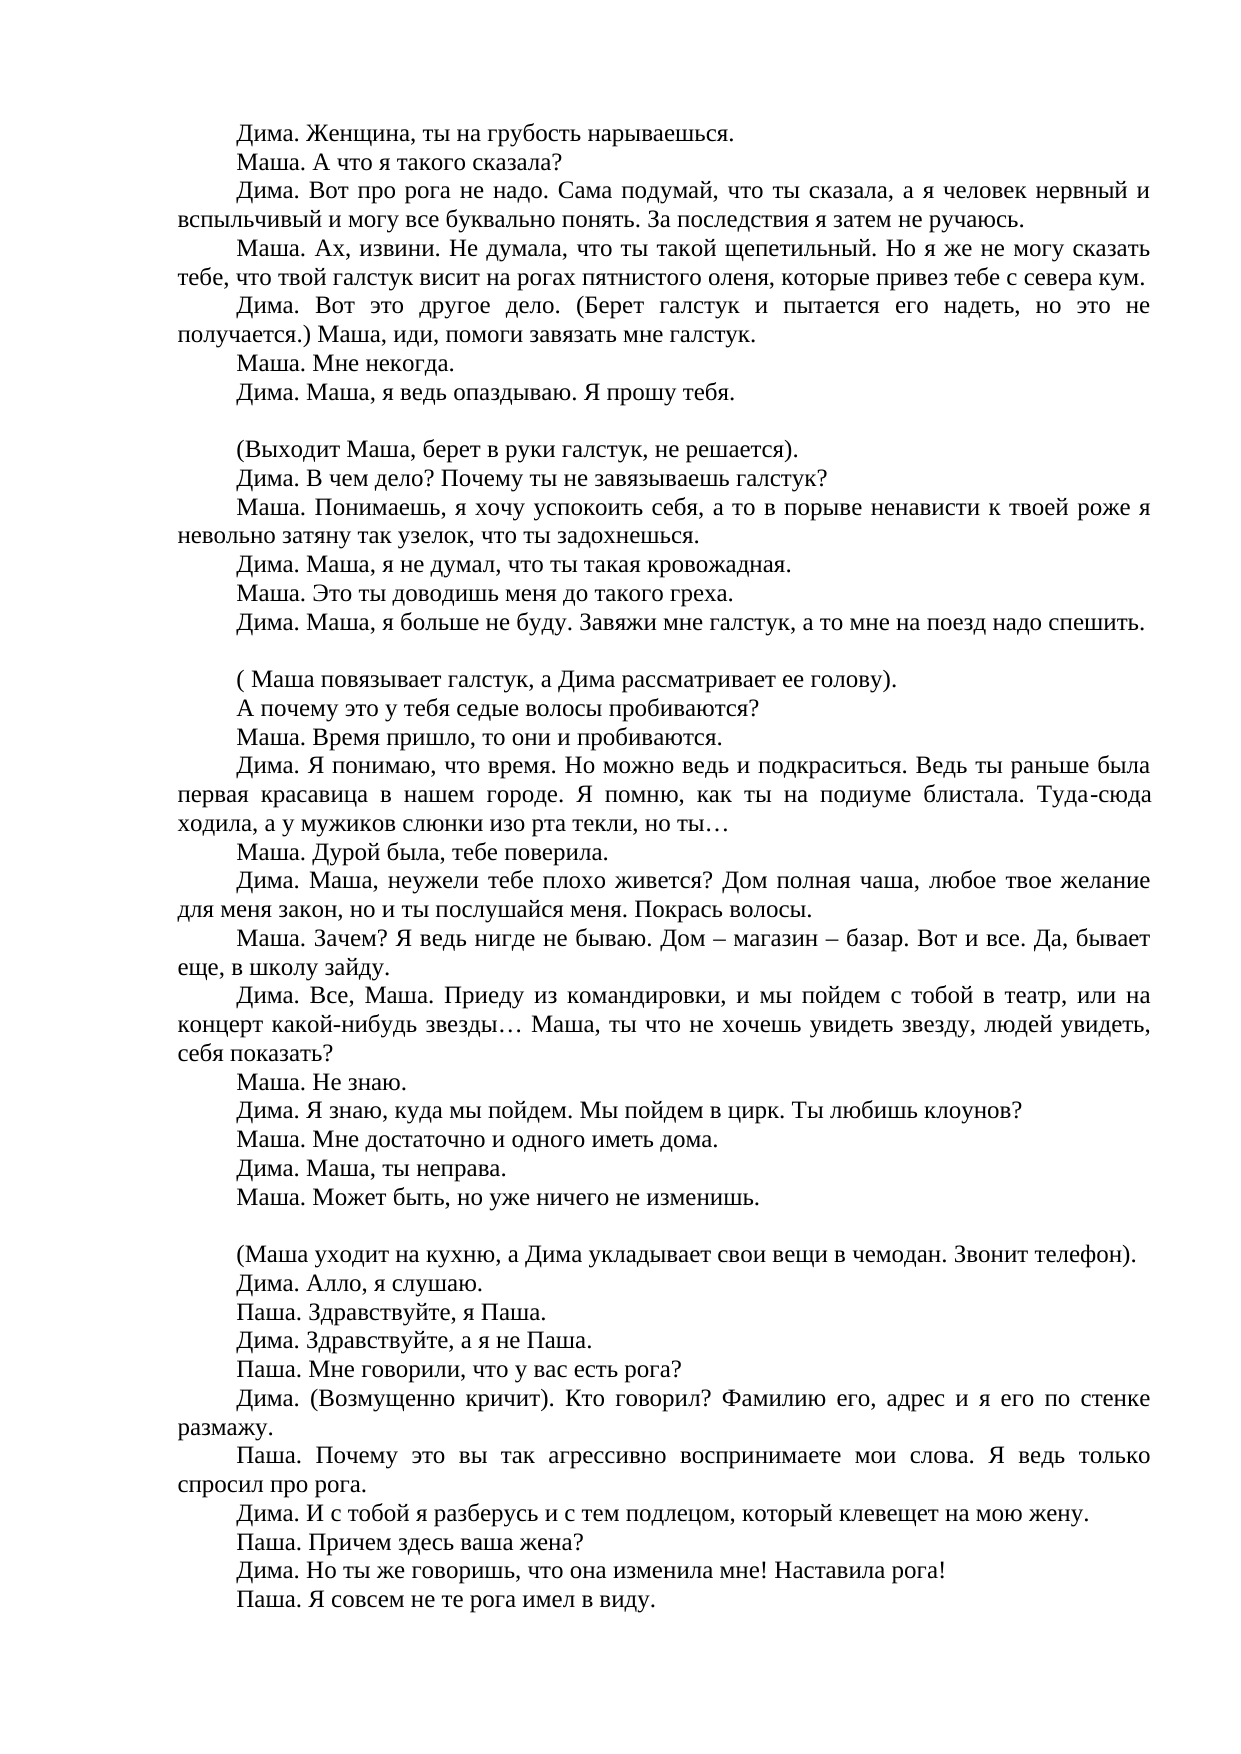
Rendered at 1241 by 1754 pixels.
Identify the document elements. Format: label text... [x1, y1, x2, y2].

text Дима. Маша, я больше не буду. Завяжи мне галстук, а то мне на поезд надо спешить. [177, 607, 1152, 636]
text Паша. Почему это вы так агрессивно воспринимаете мои слова. Я ведь только спросил про рога. [177, 1441, 1152, 1498]
text Дима. Маша, я ведь опаздываю. Я прошу тебя. [177, 377, 1152, 406]
text Дима. И с тобой я разберусь и с тем подлецом, который клевещет на мою жену. [177, 1498, 1152, 1527]
text (Выходит Маша, берет в руки галстук, не решается). [177, 434, 1152, 463]
text Паша. Мне говорили, что у вас есть рога? [177, 1354, 1152, 1383]
text Маша. Может быть, но уже ничего не изменишь. [177, 1182, 1152, 1211]
text Паша. Я совсем не те рога имел в виду. [177, 1584, 1152, 1613]
text Дима. Маша, я не думал, что ты такая кровожадная. [177, 549, 1152, 578]
text Маша. Время пришло, то они и пробиваются. [177, 722, 1152, 751]
text Дима. Женщина, ты на грубость нарываешься. [177, 118, 1152, 147]
text Дима. Алло, я слушаю. [177, 1268, 1152, 1297]
text Маша. Дурой была, тебе поверила. [177, 837, 1152, 866]
text Дима. Вот это другое дело. (Берет галстук и пытается его надеть, но это не получается.) Маша, иди, помоги завязать мне галстук. [177, 291, 1152, 348]
text Паша. Причем здесь ваша жена? [177, 1527, 1152, 1556]
text А почему это у тебя седые волосы пробиваются? [177, 693, 1152, 722]
text Дима. Я понимаю, что время. Но можно ведь и подкраситься. Ведь ты раньше была первая красавица в нашем городе. Я помню, как ты на подиуме блистала. Туда-сюда ходила, а у мужиков слюнки изо рта текли, но ты… [177, 751, 1152, 837]
text Дима. Я знаю, куда мы пойдем. Мы пойдем в цирк. Ты любишь клоунов? [177, 1096, 1152, 1124]
text Дима. (Возмущенно кричит). Кто говорил? Фамилию его, адрес и я его по стенке размажу. [177, 1383, 1152, 1441]
text Маша. Не знаю. [177, 1067, 1152, 1096]
text Маша. Понимаешь, я хочу успокоить себя, а то в порыве ненависти к твоей роже я невольно затяну так узелок, что ты задохнешься. [177, 492, 1152, 549]
text Дима. В чем дело? Почему ты не завязываешь галстук? [177, 463, 1152, 492]
text (Маша уходит на кухню, а Дима укладывает свои вещи в чемодан. Звонит телефон). [177, 1239, 1152, 1268]
text Дима. Здравствуйте, а я не Паша. [177, 1326, 1152, 1354]
text Маша. Мне некогда. [177, 348, 1152, 377]
text Маша. Зачем? Я ведь нигде не бываю. Дом – магазин – базар. Вот и все. Да, бывает еще, в школу зайду. [177, 923, 1152, 981]
text Маша. А что я такого сказала? [177, 147, 1152, 176]
text Паша. Здравствуйте, я Паша. [177, 1297, 1152, 1326]
text Дима. Маша, неужели тебе плохо живется? Дом полная чаша, любое твое желание для меня закон, но и ты послушайся меня. Покрась волосы. [177, 866, 1152, 923]
text Дима. Но ты же говоришь, что она изменила мне! Наставила рога! [177, 1556, 1152, 1584]
text Дима. Вот про рога не надо. Сама подумай, что ты сказала, а я человек нервный и вспыльчивый и могу все буквально понять. За последствия я затем не ручаюсь. [177, 176, 1152, 233]
text ( Маша повязывает галстук, а Дима рассматривает ее голову). [177, 664, 1152, 693]
text Дима. Все, Маша. Приеду из командировки, и мы пойдем с тобой в театр, или на концерт какой-нибудь звезды… Маша, ты что не хочешь увидеть звезду, людей увидеть, себя показать? [177, 981, 1152, 1067]
text Маша. Мне достаточно и одного иметь дома. [177, 1124, 1152, 1153]
text Дима. Маша, ты неправа. [177, 1153, 1152, 1182]
text Маша. Это ты доводишь меня до такого греха. [177, 578, 1152, 607]
text Маша. Ах, извини. Не думала, что ты такой щепетильный. Но я же не могу сказать тебе, что твой галстук висит на рогах пятнистого оленя, которые привез тебе с севера кум. [177, 233, 1152, 291]
